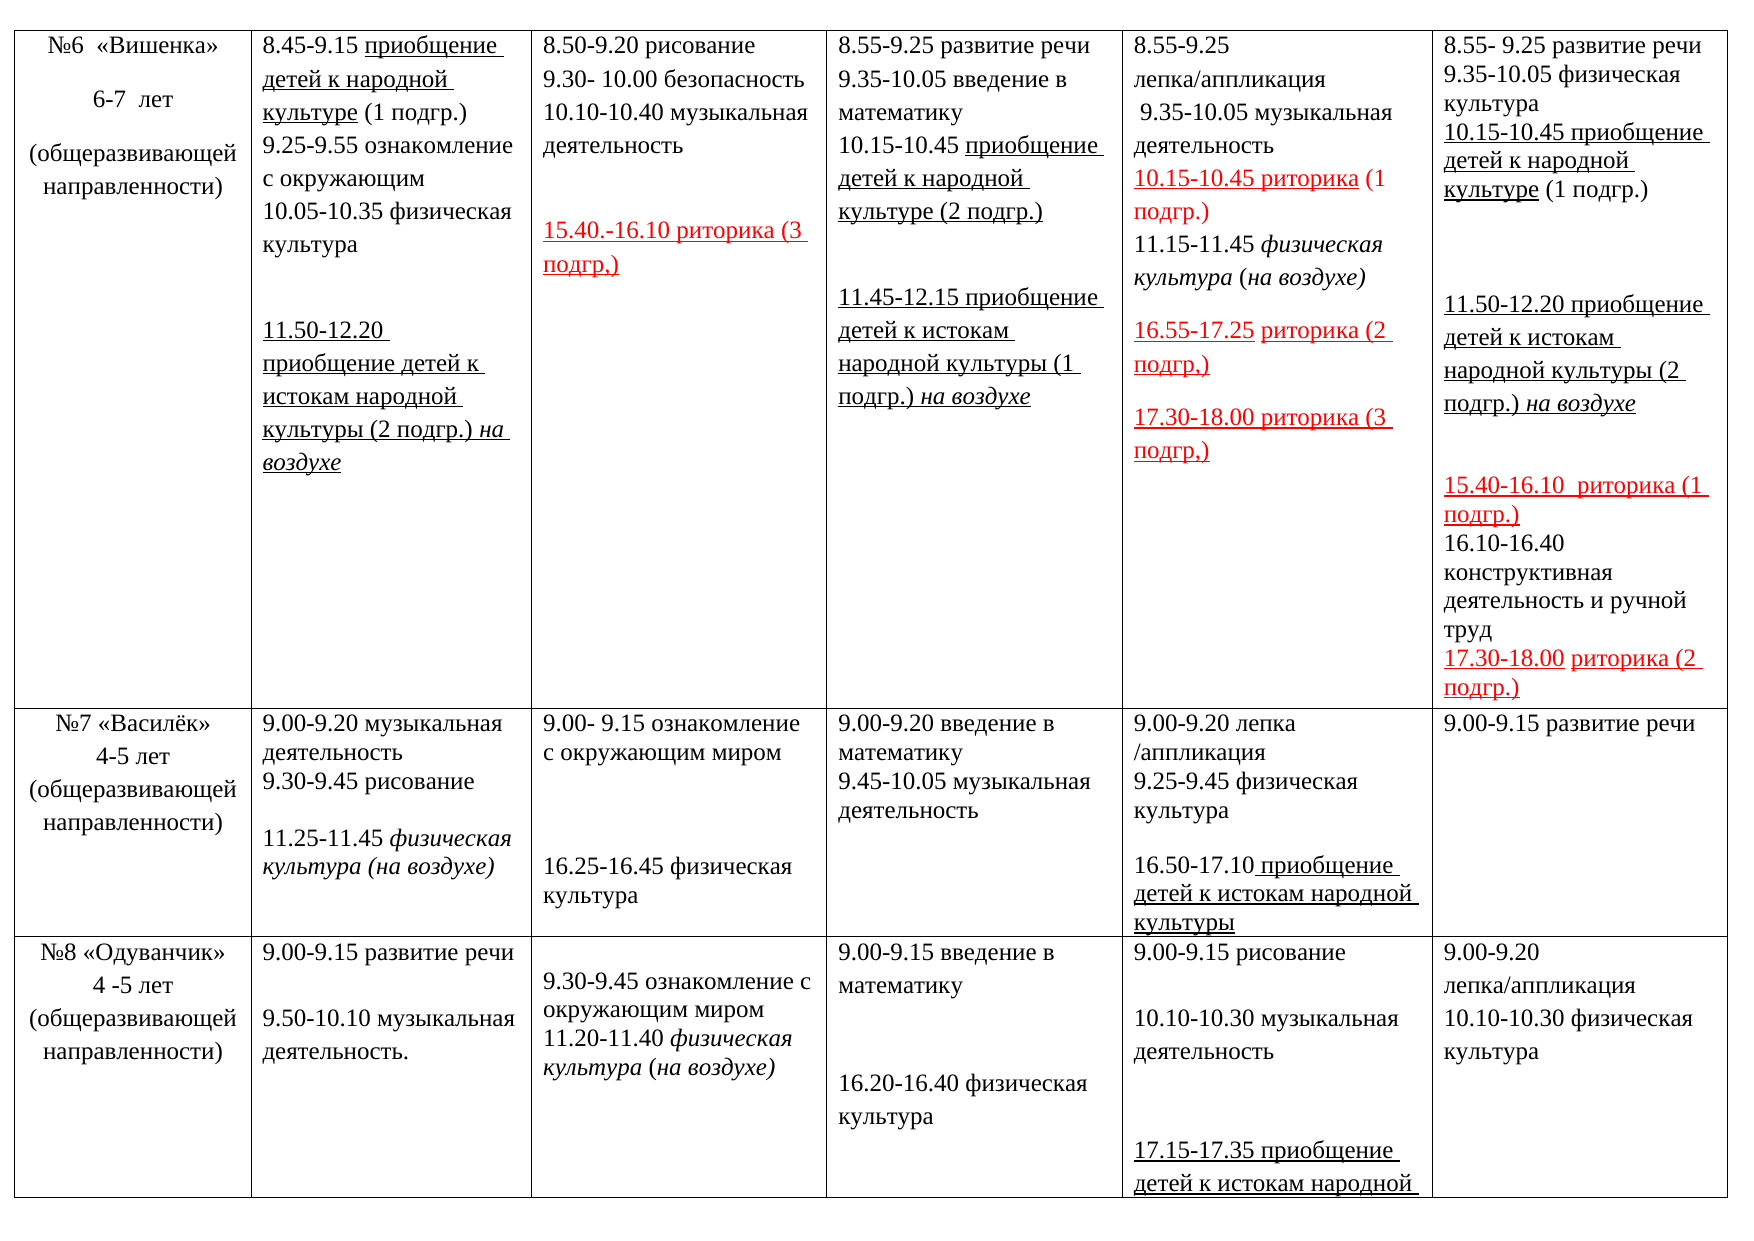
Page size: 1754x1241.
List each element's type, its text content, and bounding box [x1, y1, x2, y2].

table_cell 8.55-9.25 развитие речи 9.35-10.05 введение в математику 10.15-10.45 приобщение детей к народной культуре (2 подгр.) 11.45-12.15 приобщение детей к истокам народной культуры (1 подгр.) на воздухе [827, 31, 1122, 707]
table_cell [532, 937, 826, 1197]
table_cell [1123, 937, 1432, 1197]
table_cell 9.00- 9.15 ознакомление с окружающим миром 16.25-16.45 физическая культура [532, 709, 826, 936]
table_cell 9.00-9.15 развитие речи [1433, 709, 1727, 936]
table_cell №6 «Вишенка» 6-7 лет (общеразвивающей направленности) [15, 31, 251, 707]
table_cell №7 «Василёк» 4-5 лет (общеразвивающей направленности) [15, 709, 251, 936]
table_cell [252, 937, 531, 1197]
table_cell 8.45-9.15 приобщение детей к народной культуре (1 подгр.) 9.25-9.55 ознакомление с окружающим 10.05-10.35 физическая культура 11.50-12.20 приобщение детей к истокам народной культуры (2 подгр.) на воздухе [252, 31, 531, 707]
table_cell 9.00-9.20 лепка /аппликация 9.25-9.45 физическая культура 16.50-17.10 приобщение детей к истокам народной культуры [1123, 709, 1432, 936]
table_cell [1433, 937, 1727, 1197]
table_cell 8.55- 9.25 развитие речи 9.35-10.05 физическая культура 10.15-10.45 приобщение детей к народной культуре (1 подгр.) 11.50-12.20 приобщение детей к истокам народной культуры (2 подгр.) на воздухе 15.40-16.10 риторика (1 подгр.) 16.10-16.40 конструктивная деятельность и ручной труд 17.30-18.00 риторика (2 подгр.) [1433, 31, 1727, 707]
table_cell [15, 937, 251, 1197]
table_cell 9.00-9.20 музыкальная деятельность 9.30-9.45 рисование 11.25-11.45 физическая культура (на воздухе) [252, 709, 531, 936]
table_cell 8.55-9.25 лепка/аппликация 9.35-10.05 музыкальная деятельность 10.15-10.45 риторика (1 подгр.) 11.15-11.45 физическая культура (на воздухе) 16.55-17.25 риторика (2 подгр,) 17.30-18.00 риторика (3 подгр,) [1123, 31, 1432, 707]
table_cell 8.50-9.20 рисование 9.30- 10.00 безопасность 10.10-10.40 музыкальная деятельность 15.40.-16.10 риторика (3 подгр,) [532, 31, 826, 707]
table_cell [827, 937, 1122, 1197]
table_cell 9.00-9.20 введение в математику 9.45-10.05 музыкальная деятельность [827, 709, 1122, 936]
